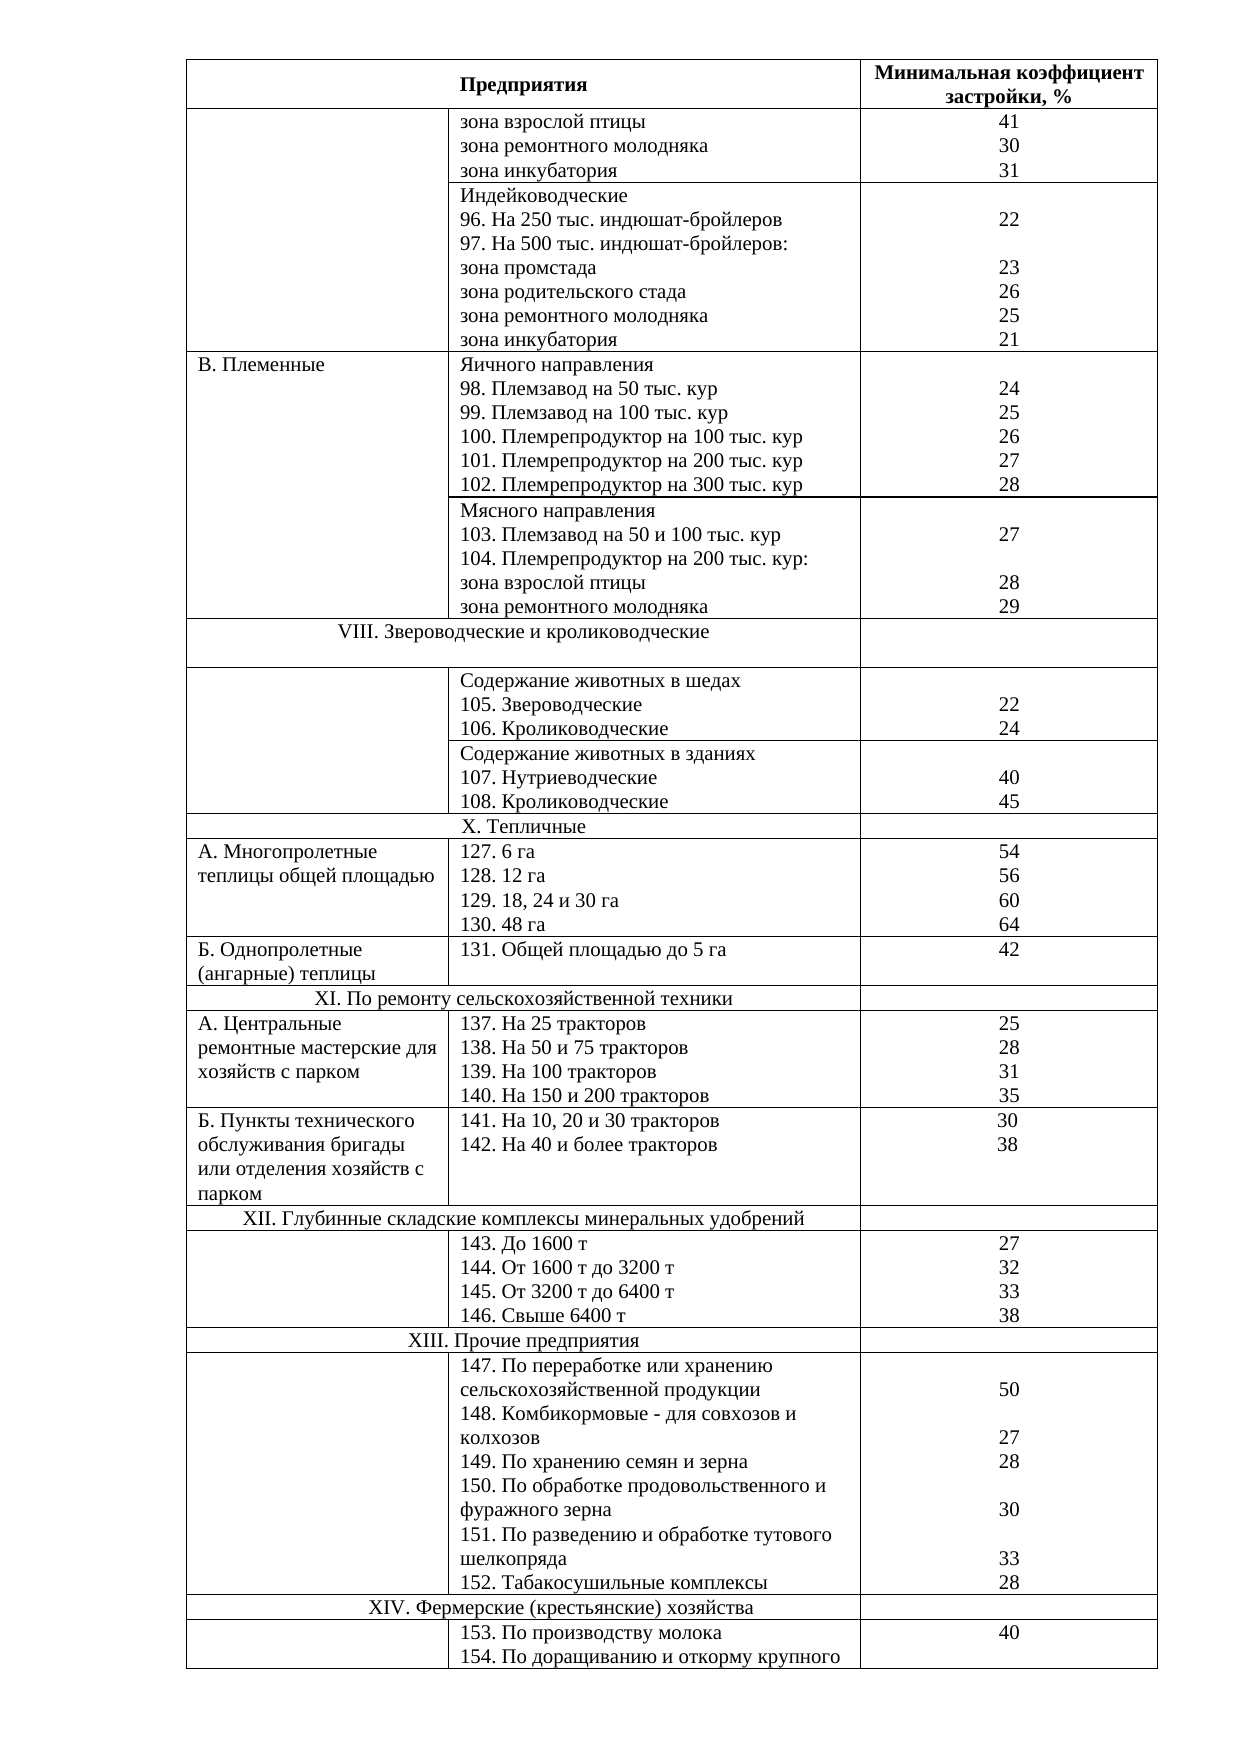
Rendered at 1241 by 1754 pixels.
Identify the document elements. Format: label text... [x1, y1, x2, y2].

table_cell [861, 1595, 1157, 1619]
table_cell 22 24 [861, 668, 1157, 740]
table_cell [187, 668, 448, 813]
table_cell Б. Однопролетные (ангарные) теплицы [187, 937, 448, 985]
table_cell XIII. Прочие предприятия [187, 1328, 860, 1352]
table_cell Яичного направления 98. Племзавод на 50 тыс. кур 99. Племзавод на 100 тыс. кур 100. Племрепродуктор на 100 тыс. кур 101. Племрепродуктор на 200 тыс. кур 102. Племрепродуктор на 300 тыс. кур [449, 352, 860, 496]
table_cell 27 32 33 38 [861, 1231, 1157, 1327]
table_cell 30 38 [861, 1108, 1157, 1204]
table_cell [861, 814, 1157, 838]
table_cell 137. На 25 тракторов 138. На 50 и 75 тракторов 139. На 100 тракторов 140. На 150 и 200 тракторов [449, 1011, 860, 1107]
table_cell А. Центральные ремонтные мастерские для хозяйств с парком [187, 1011, 448, 1107]
table_cell 54 56 60 64 [861, 839, 1157, 936]
table_cell 22 23 26 25 21 [861, 183, 1157, 351]
table_cell XII. Глубинные складские комплексы минеральных удобрений [187, 1206, 860, 1229]
table_cell 147. По переработке или хранению сельскохозяйственной продукции 148. Комбикормовые - для совхозов и колхозов 149. По хранению семян и зерна 150. По обработке продовольственного и фуражного зерна 151. По разведению и обработке тутового шелкопряда 152. Табакосушильные комплексы [449, 1353, 860, 1594]
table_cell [449, 1620, 860, 1668]
table_cell [861, 619, 1157, 667]
table_cell 127. 6 га 128. 12 га 129. 18, 24 и 30 га 130. 48 га [449, 839, 860, 936]
table_cell 131. Общей площадью до 5 га [449, 937, 860, 985]
table_cell 27 28 29 [861, 498, 1157, 618]
table_header Минимальная коэффициент застройки, % [861, 60, 1157, 108]
table_cell [861, 1328, 1157, 1352]
table_cell XIV. Фермерские (крестьянские) хозяйства [187, 1595, 860, 1619]
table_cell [449, 109, 860, 182]
table_cell 40 45 [861, 741, 1157, 813]
table_cell VIII. Звероводческие и кролиководческие [187, 619, 860, 667]
table_cell Индейководческие 96. На 250 тыс. индюшат-бройлеров 97. На 500 тыс. индюшат-бройлеров: зона промстада зона родительского стада зона ремонтного молодняка зона инкубатория [449, 183, 860, 351]
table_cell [861, 109, 1157, 182]
table_header Предприятия [187, 60, 860, 108]
table_cell Содержание животных в шедах 105. Звероводческие 106. Кролиководческие [449, 668, 860, 740]
table_cell 141. На 10, 20 и 30 тракторов 142. На 40 и более тракторов [449, 1108, 860, 1204]
table_cell А. Многопролетные теплицы общей площадью [187, 839, 448, 936]
table_cell 24 25 26 27 28 [861, 352, 1157, 496]
table_cell 143. До 1600 т 144. От 1600 т до 3200 т 145. От 3200 т до 6400 т 146. Свыше 6400 т [449, 1231, 860, 1327]
table_cell 25 28 31 35 [861, 1011, 1157, 1107]
table_cell [187, 1353, 448, 1594]
table_cell XI. По ремонту сельскохозяйственной техники [187, 986, 860, 1010]
table_cell [861, 1206, 1157, 1229]
table_cell В. Племенные [187, 352, 448, 618]
table_cell Содержание животных в зданиях 107. Нутриеводческие 108. Кролиководческие [449, 741, 860, 813]
table_cell [187, 1231, 448, 1327]
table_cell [861, 1620, 1157, 1668]
table_cell [187, 1620, 448, 1668]
table_cell 42 [861, 937, 1157, 985]
table_cell [861, 986, 1157, 1010]
table_cell Х. Тепличные [187, 814, 860, 838]
table_cell Б. Пункты технического обслуживания бригады или отделения хозяйств с парком [187, 1108, 448, 1204]
table_cell 50 27 28 30 33 28 [861, 1353, 1157, 1594]
table_cell Мясного направления 103. Племзавод на 50 и 100 тыс. кур 104. Племрепродуктор на 200 тыс. кур: зона взрослой птицы зона ремонтного молодняка [449, 498, 860, 618]
